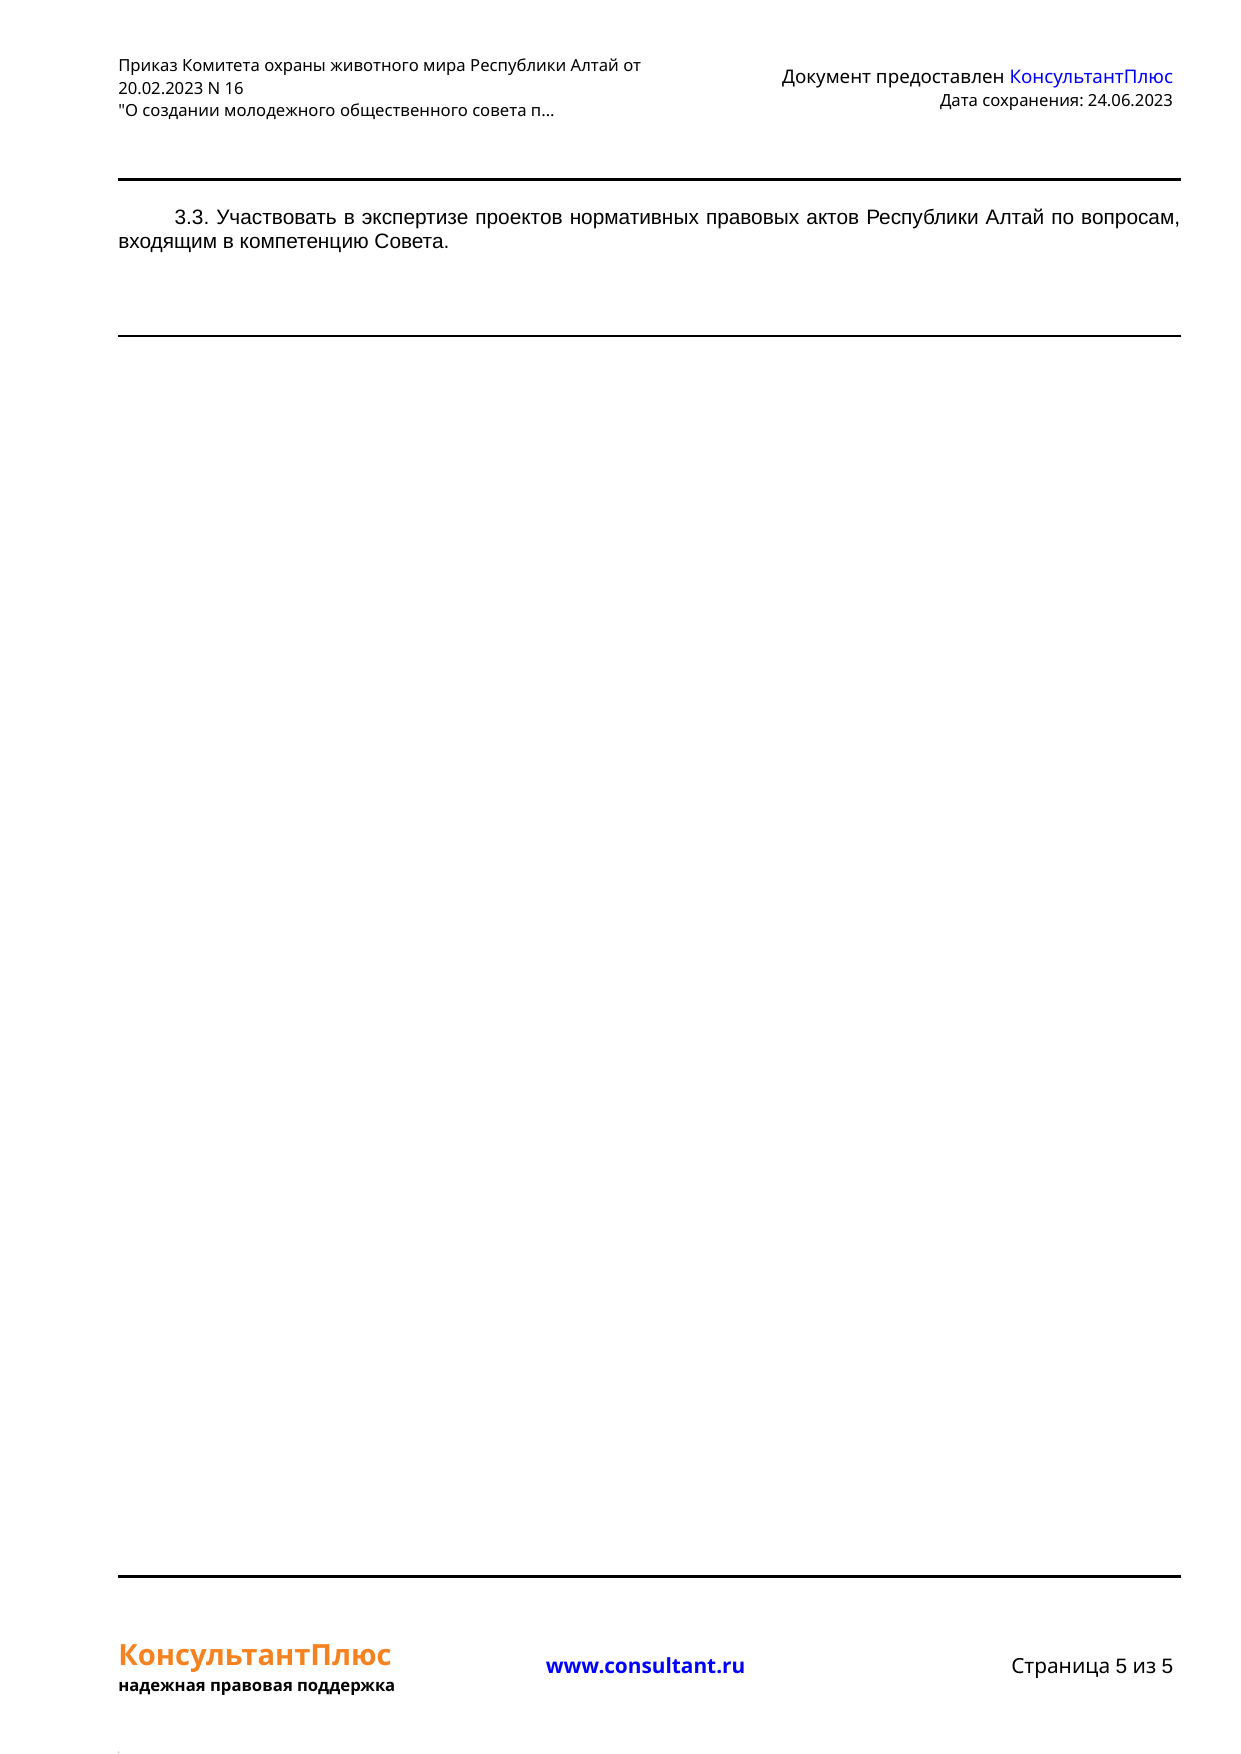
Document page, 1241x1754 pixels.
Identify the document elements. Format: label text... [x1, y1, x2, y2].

text 3.3. Участвовать в экспертизе проектов нормативных правовых актов Республики Алтай по вопросам, входящим в компетенцию Совета. [118, 205, 1181, 253]
